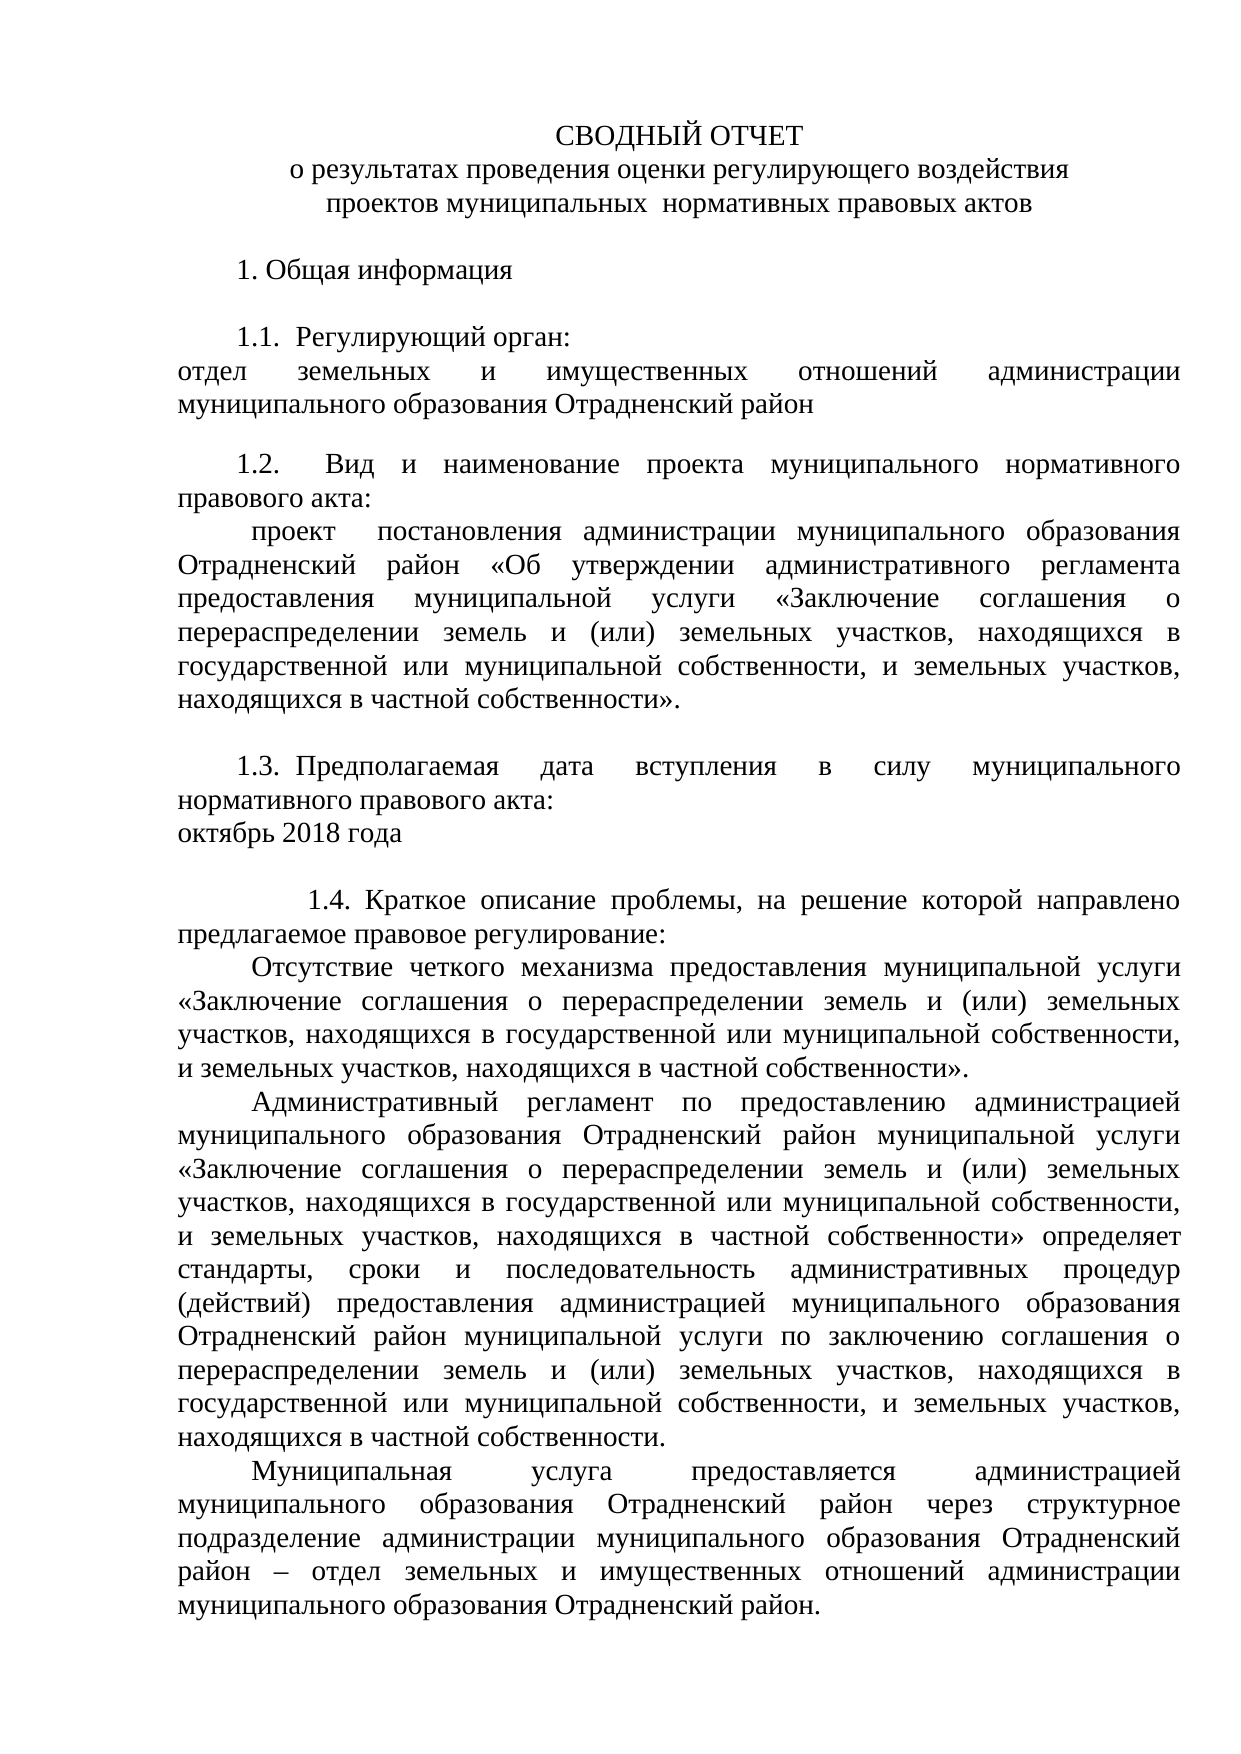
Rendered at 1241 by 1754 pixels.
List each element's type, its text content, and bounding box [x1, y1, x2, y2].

text Отсутствие четкого механизма предоставления муниципальной услуги «Заключение соглашения о перераспределении земель и (или) земельных участков, находящихся в государственной или муниципальной собственности, и земельных участков, находящихся в частной собственности». [177, 949, 1181, 1084]
text октябрь 2018 года [177, 815, 1181, 849]
list Регулирующий орган: [177, 319, 1181, 353]
text отдел земельных и имущественных отношений администрации муниципального образования Отрадненский район [177, 353, 1181, 420]
text Административный регламент по предоставлению администрацией муниципального образования Отрадненский район муниципальной услуги «Заключение соглашения о перераспределении земель и (или) земельных участков, находящихся в государственной или муниципальной собственности, и земельных участков, находящихся в частной собственности» определяет стандарты, сроки и последовательность административных процедур (действий) предоставления администрацией муниципального образования Отрадненский район муниципальной услуги по заключению соглашения о перераспределении земель и (или) земельных участков, находящихся в государственной или муниципальной собственности, и земельных участков, находящихся в частной собственности. [177, 1084, 1181, 1453]
text Муниципальная услуга предоставляется администрацией муниципального образования Отрадненский район через структурное подразделение администрации муниципального образования Отрадненский район – отдел земельных и имущественных отношений администрации муниципального образования Отрадненский район. [177, 1453, 1181, 1620]
list Предполагаемая дата вступления в силу муниципального нормативного правового акта: [177, 748, 1181, 815]
list Вид и наименование проекта муниципального нормативного правового акта: [177, 446, 1181, 513]
text 1.4. Краткое описание проблемы, на решение которой направлено предлагаемое правовое регулирование: [177, 882, 1181, 949]
text проектов муниципальных нормативных правовых актов [177, 185, 1181, 219]
text о результатах проведения оценки регулирующего воздействия [177, 152, 1181, 185]
text 1. Общая информация [177, 252, 1181, 286]
text СВОДНЫЙ ОТЧЕТ [177, 118, 1181, 152]
text проект постановления администрации муниципального образования Отрадненский район «Об утверждении административного регламента предоставления муниципальной услуги «Заключение соглашения о перераспределении земель и (или) земельных участков, находящихся в государственной или муниципальной собственности, и земельных участков, находящихся в частной собственности». [177, 513, 1181, 715]
